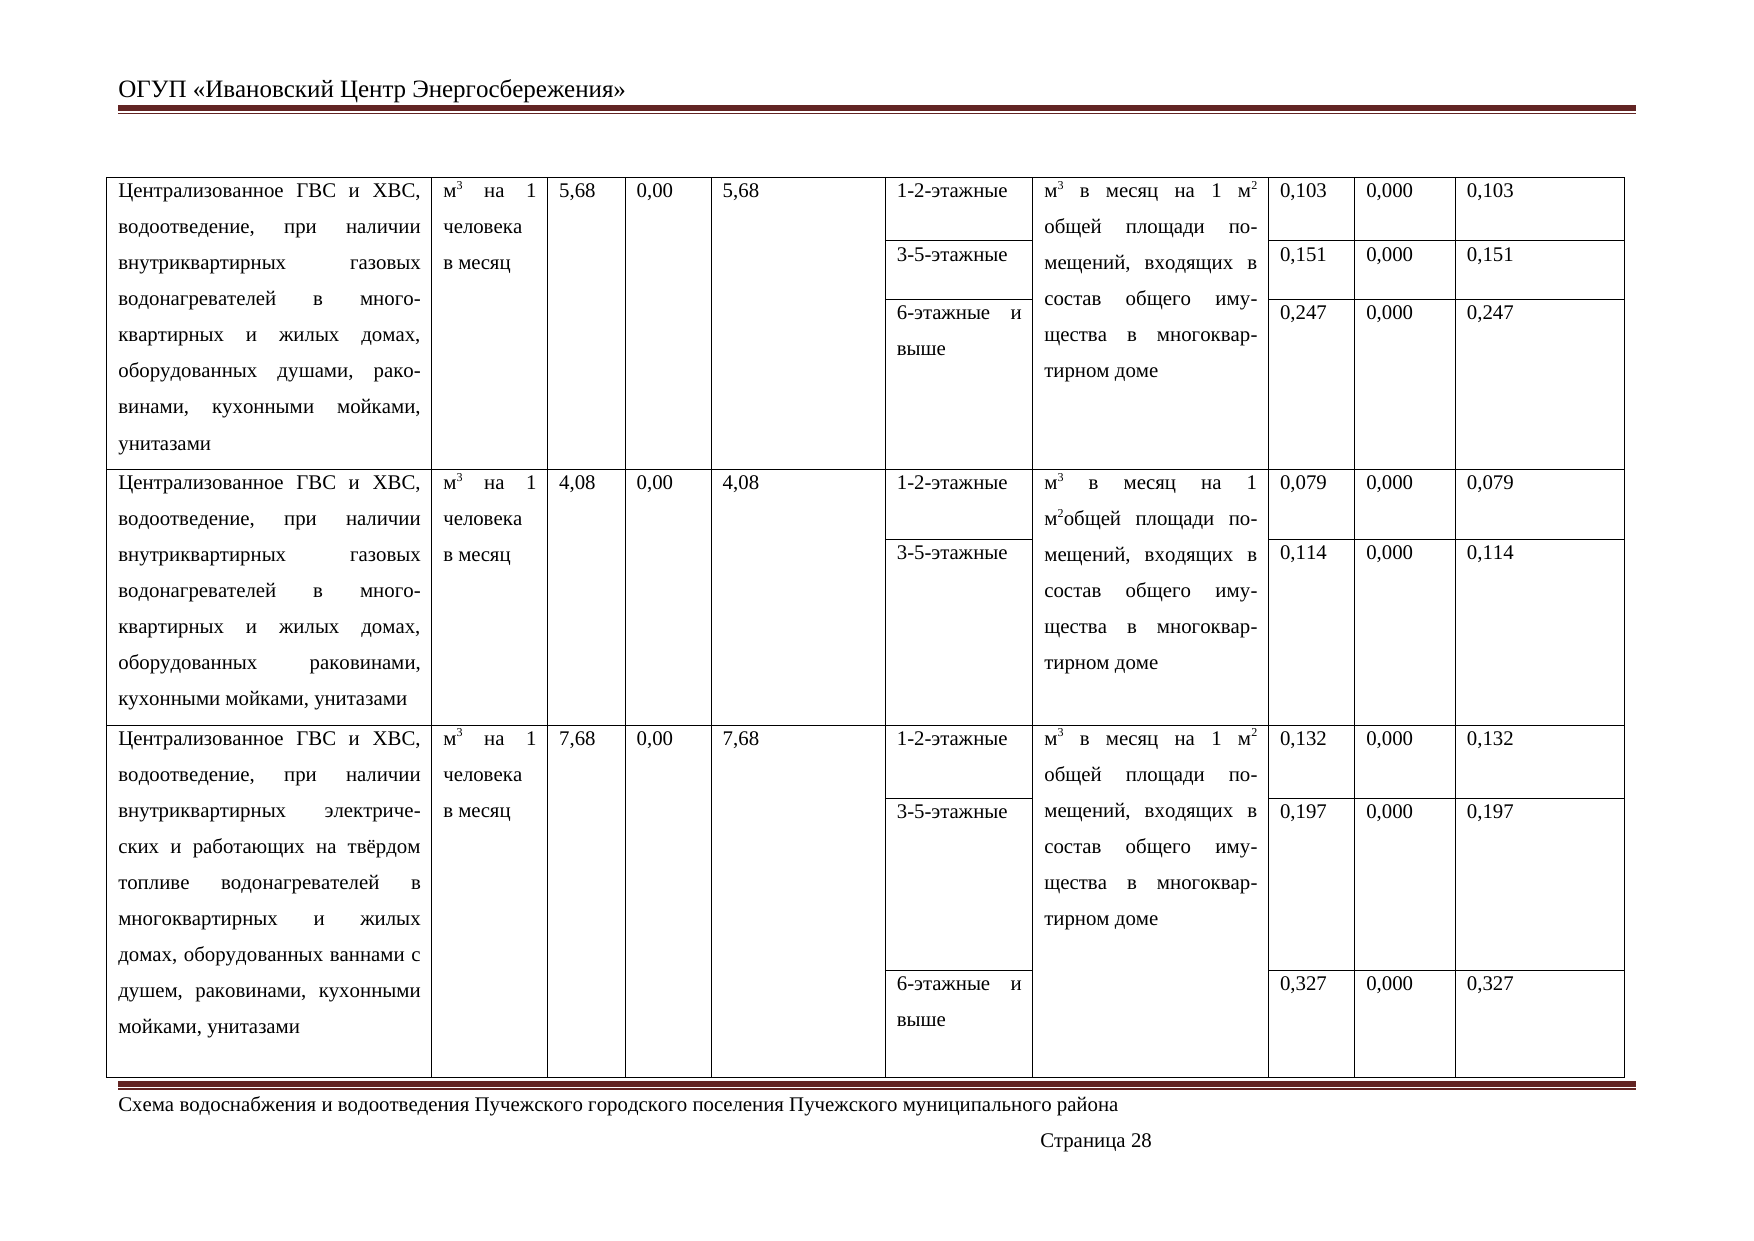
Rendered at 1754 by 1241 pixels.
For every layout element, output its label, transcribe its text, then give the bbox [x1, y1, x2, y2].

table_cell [432, 178, 547, 469]
table_cell 0,000 [1355, 241, 1455, 298]
table_cell 0,00 [626, 470, 711, 724]
table_cell 3-5-этажные [886, 799, 1032, 970]
table_cell 0,00 [626, 726, 711, 1077]
table_cell м3 в месяц на 1 м2 общей площади помещений, входящих в состав общего имущества в многоквартирном доме [1033, 178, 1268, 469]
table_cell 5,68 [712, 178, 885, 469]
table_cell 0,000 [1355, 726, 1455, 798]
table_cell 0,000 [1355, 799, 1455, 970]
table_cell 5,68 [548, 178, 625, 469]
table_cell Централизованное ГВС и ХВС, водоотведение, при наличии внутриквартирных газовых водонагревателей в многоквартирных и жилых домах, оборудованных душами, раковинами, кухонными мойками, унитазами [107, 178, 431, 469]
table_cell 0,103 [1269, 178, 1354, 240]
table_cell 0,000 [1355, 540, 1455, 724]
table_cell м3 в месяц на 1 м2общей площади помещений, входящих в состав общего имущества в многоквартирном доме [1033, 470, 1268, 724]
table_cell 7,68 [712, 726, 885, 1077]
table_cell 0,079 [1456, 470, 1624, 539]
table_cell 0,000 [1355, 971, 1455, 1077]
table_cell 0,132 [1456, 726, 1624, 798]
table_cell 6-этажные и выше [886, 300, 1032, 469]
table_cell 0,000 [1355, 178, 1455, 240]
table_cell 1-2-этажные [886, 178, 1032, 240]
table_cell 0,247 [1456, 300, 1624, 469]
table_cell Централизованное ГВС и ХВС, водоотведение, при наличии внутриквартирных электрических и работающих на твёрдом топливе водонагревателей в многоквартирных и жилых домах, оборудованных ваннами с душем, раковинами, кухонными мойками, унитазами [107, 726, 431, 1077]
table_cell 0,151 [1456, 241, 1624, 298]
table_cell м3 на 1 человека в месяц [432, 470, 547, 724]
table_cell 7,68 [548, 726, 625, 1077]
table_cell 4,08 [712, 470, 885, 724]
table_cell 6-этажные и выше [886, 971, 1032, 1077]
table_cell 0,197 [1269, 799, 1354, 970]
table_cell 3-5-этажные [886, 241, 1032, 298]
table_cell 0,151 [1269, 241, 1354, 298]
table_cell 1-2-этажные [886, 470, 1032, 539]
table_cell 3-5-этажные [886, 540, 1032, 724]
table_cell 1-2-этажные [886, 726, 1032, 798]
table_cell 0,327 [1269, 971, 1354, 1077]
table_cell 4,08 [548, 470, 625, 724]
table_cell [1033, 726, 1268, 1077]
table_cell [432, 726, 547, 1077]
table_cell 0,103 [1456, 178, 1624, 240]
table_cell 0,247 [1269, 300, 1354, 469]
table_cell 0,114 [1456, 540, 1624, 724]
table_cell 0,000 [1355, 300, 1455, 469]
table_cell 0,132 [1269, 726, 1354, 798]
table_cell Централизованное ГВС и ХВС, водоотведение, при наличии внутриквартирных газовых водонагревателей в многоквартирных и жилых домах, оборудованных раковинами, кухонными мойками, унитазами [107, 470, 431, 724]
table_cell 0,00 [626, 178, 711, 469]
table_cell 0,114 [1269, 540, 1354, 724]
table_cell 0,000 [1355, 470, 1455, 539]
table_cell 0,079 [1269, 470, 1354, 539]
table_cell 0,197 [1456, 799, 1624, 970]
table_cell 0,327 [1456, 971, 1624, 1077]
